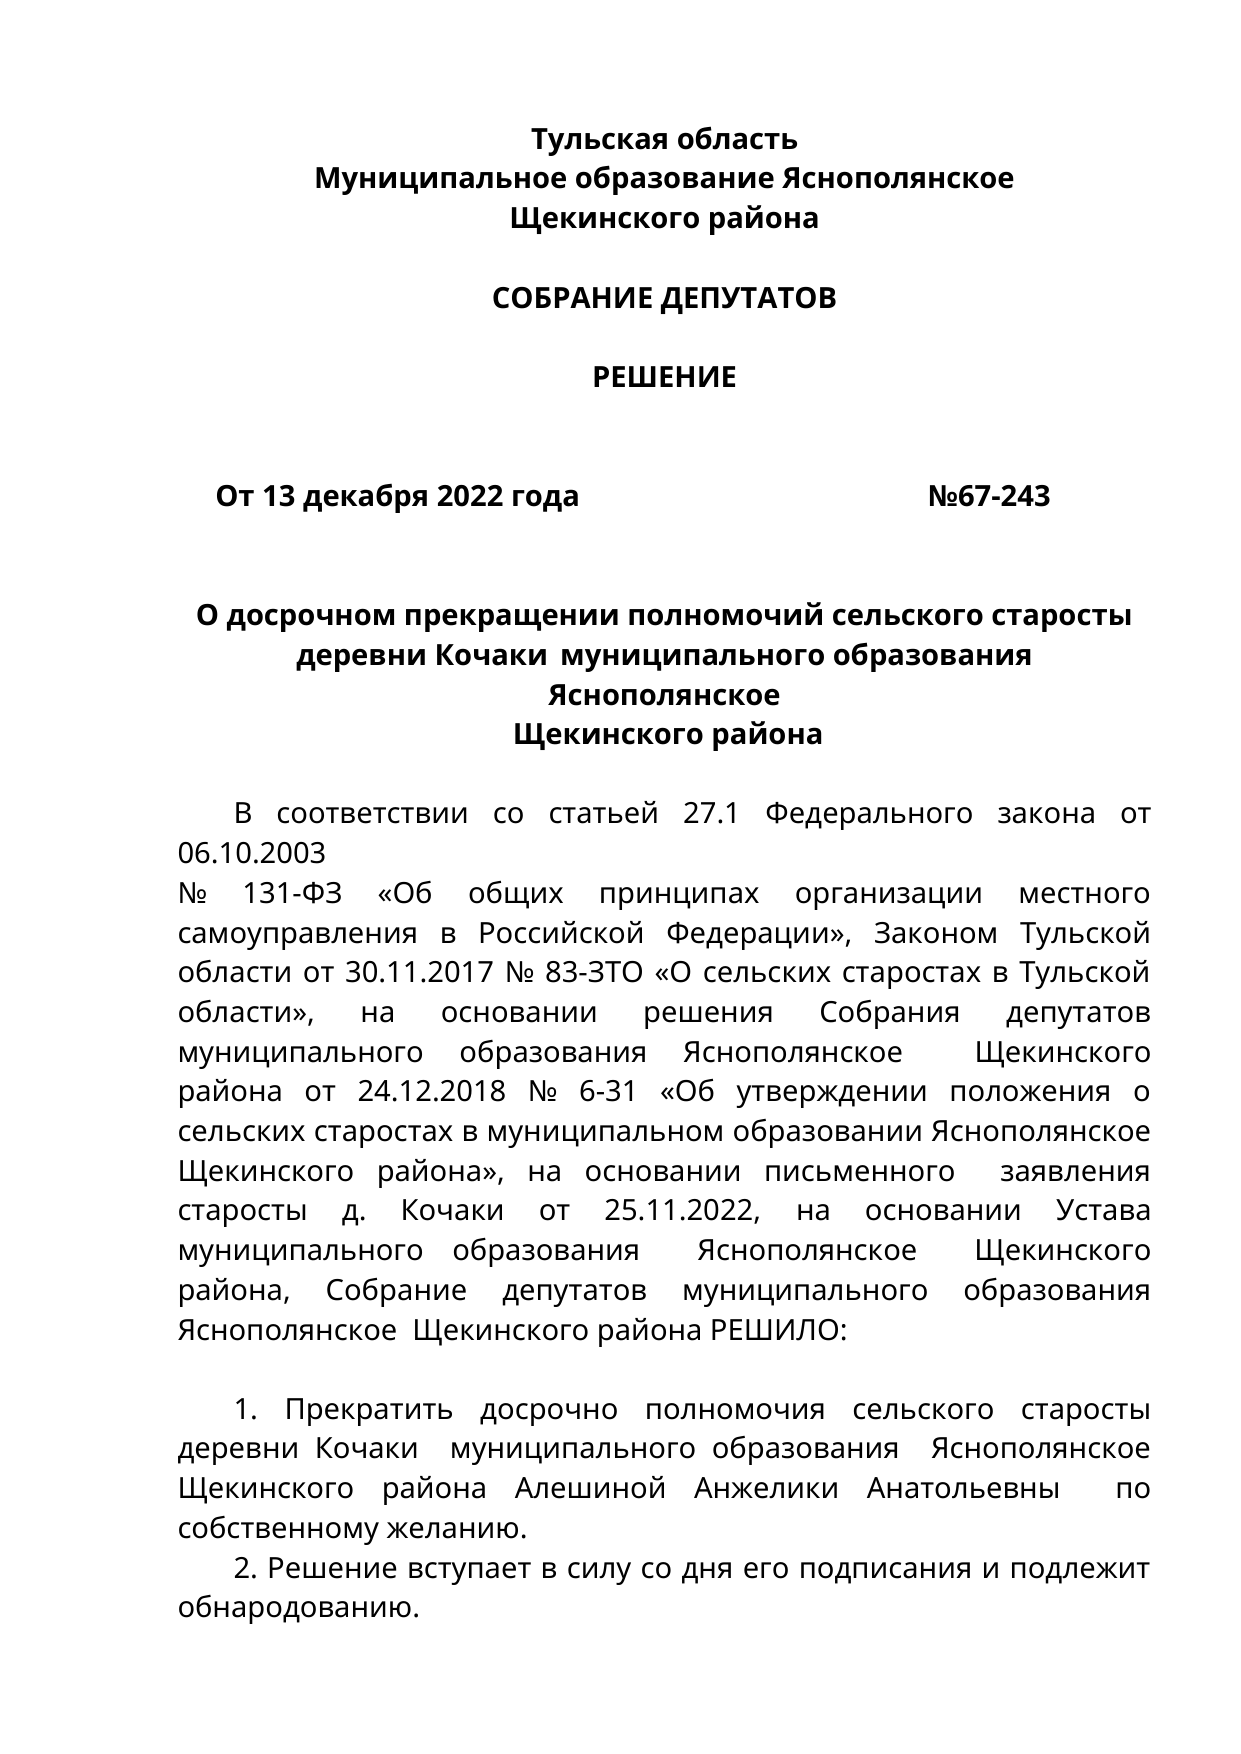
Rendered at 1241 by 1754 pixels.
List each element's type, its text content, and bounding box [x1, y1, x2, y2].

text Щекинского района [177, 713, 1152, 753]
text Тульская область [177, 118, 1152, 158]
text СОБРАНИЕ ДЕПУТАТОВ [177, 277, 1152, 317]
text О досрочном прекращении полномочий сельского старосты деревни Кочаки муниципального образования Яснополянское [177, 594, 1152, 713]
text Муниципальное образование Яснополянское [177, 158, 1152, 197]
text В соответствии со статьей 27.1 Федерального закона от 06.10.2003 № 131-ФЗ «Об общих принципах организации местного самоуправления в Российской Федерации», Законом Тульской области от 30.11.2017 № 83-ЗТО «О сельских старостах в Тульской области», на основании решения Собрания депутатов муниципального образования Яснополянское Щекинского района от 24.12.2018 № 6-31 «Об утверждении положения о сельских старостах в муниципальном образовании Яснополянское Щекинского района», на основании письменного заявления старосты д. Кочаки от 25.11.2022, на основании Устава муниципального образования Яснополянское Щекинского района, Собрание депутатов муниципального образования Яснополянское Щекинского района РЕШИЛО: [177, 793, 1152, 1348]
text 1. Прекратить досрочно полномочия сельского старосты деревни Кочаки муниципального образования Яснополянское Щекинского района Алешиной Анжелики Анатольевны по собственному желанию. [177, 1388, 1152, 1547]
text Щекинского района [177, 197, 1152, 237]
text РЕШЕНИЕ [177, 356, 1152, 396]
text От 13 декабря 2022 года №67-243 [177, 475, 1152, 515]
text 2. Решение вступает в силу со дня его подписания и подлежит обнародованию. [177, 1547, 1152, 1626]
